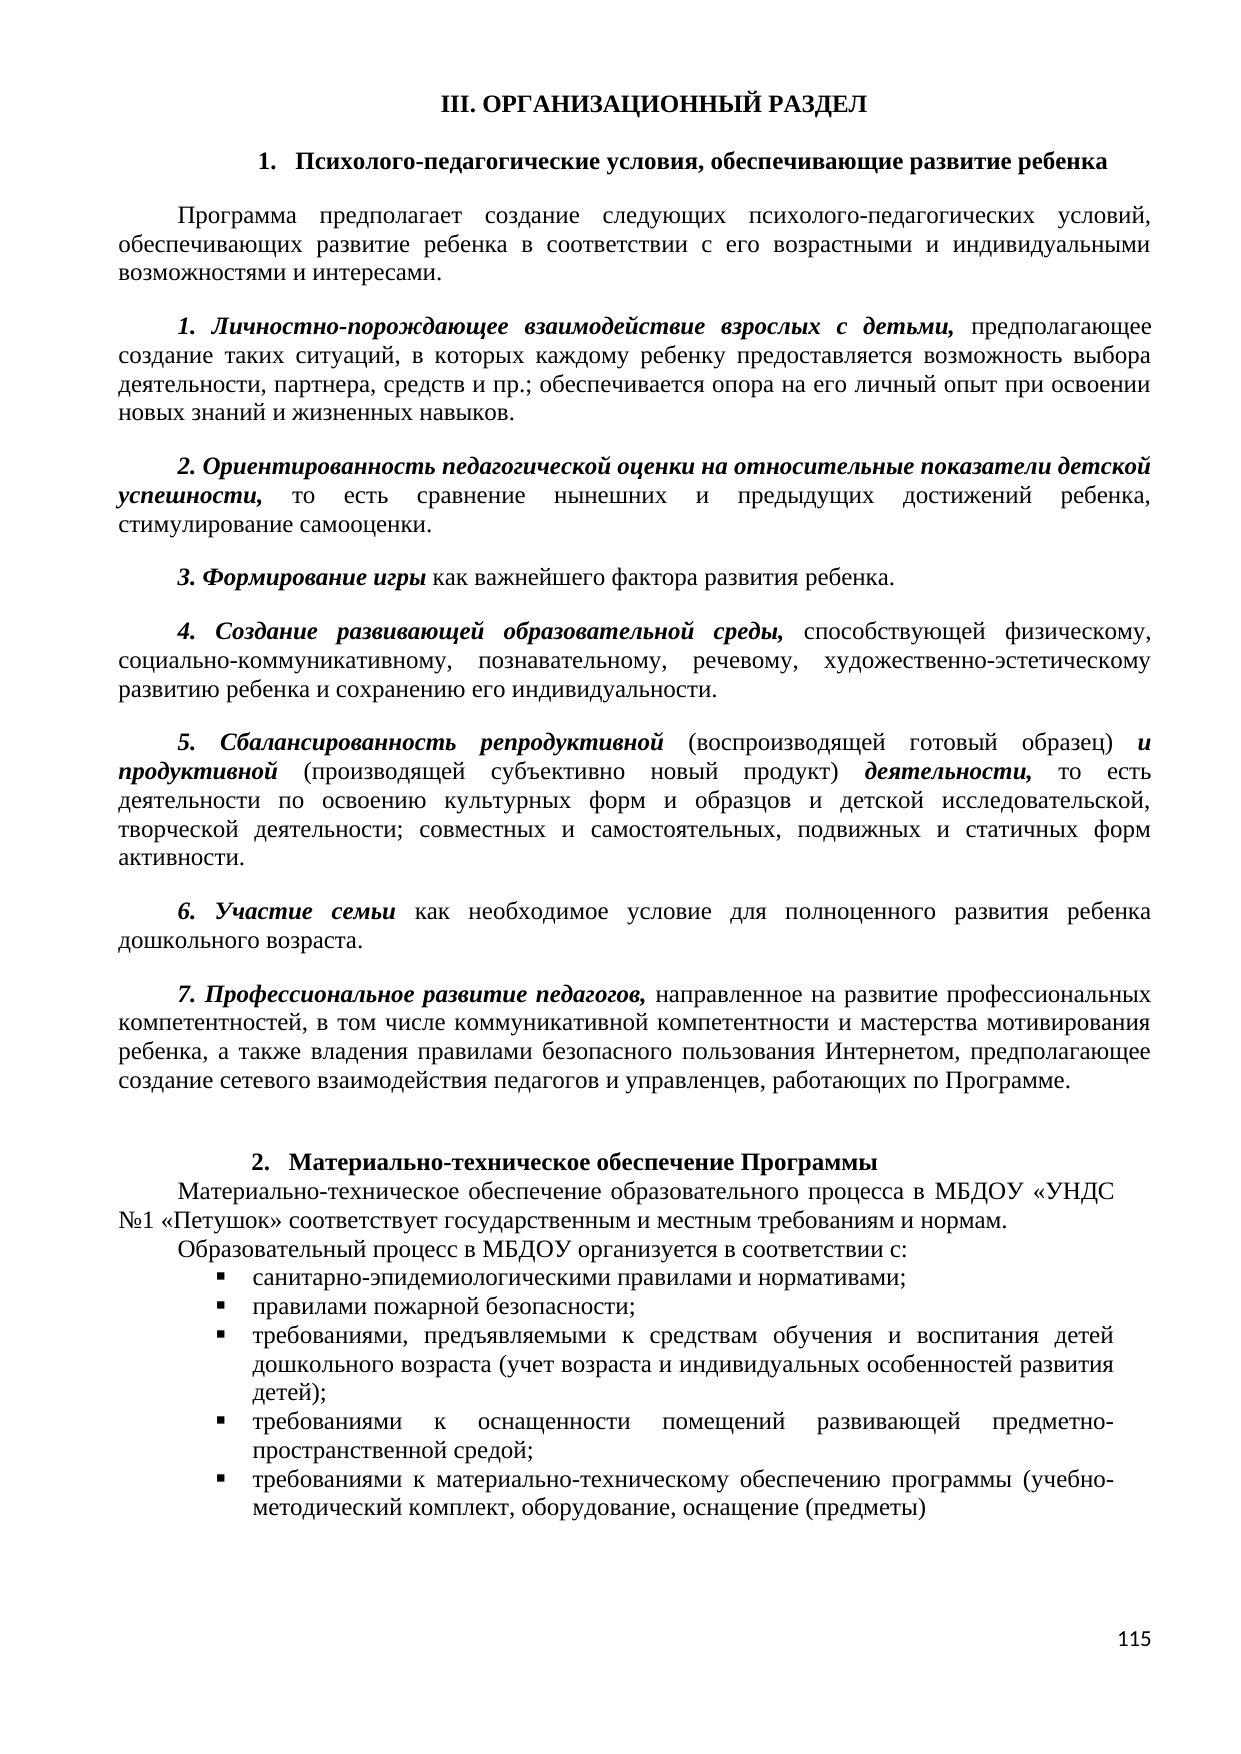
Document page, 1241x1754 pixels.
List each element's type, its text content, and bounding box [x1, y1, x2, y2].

list требованиями, предъявляемыми к средствам обучения и воспитания детей дошкольного возраста (учет возраста и индивидуальных особенностей развития детей); [215, 1320, 1115, 1406]
list III. ОРГАНИЗАЦИОННЫЙ РАЗДЕЛ [193, 89, 1115, 117]
text Программа предполагает создание следующих психолого-педагогических условий, обеспечивающих развитие ребенка в соответствии с его возрастными и индивидуальными возможностями и интересами. [118, 200, 1152, 286]
text 4. Создание развивающей образовательной среды, способствующей физическому, социально-коммуникативному, познавательному, речевому, художественно-эстетическому развитию ребенка и сохранению его индивидуальности. [118, 616, 1152, 702]
list санитарно-эпидемиологическими правилами и нормативами; [215, 1262, 1115, 1291]
list требованиями к оснащенности помещений развивающей предметно-пространственной средой; [215, 1406, 1115, 1464]
list правилами пожарной безопасности; [215, 1291, 1115, 1320]
text 5. Сбалансированность репродуктивной (воспроизводящей готовый образец) и продуктивной (производящей субъективно новый продукт) деятельности, то есть деятельности по освоению культурных форм и образцов и детской исследовательской, творческой деятельности; совместных и самостоятельных, подвижных и статичных форм активности. [118, 727, 1152, 871]
text 7. Профессиональное развитие педагогов, направленное на развитие профессиональных компетентностей, в том числе коммуникативной компетентности и мастерства мотивирования ребенка, а также владения правилами безопасного пользования Интернетом, предполагающее создание сетевого взаимодействия педагогов и управленцев, работающих по Программе. [118, 979, 1152, 1094]
text 2. Ориентированность педагогической оценки на относительные показатели детской успешности, то есть сравнение нынешних и предыдущих достижений ребенка, стимулирование самооценки. [118, 451, 1152, 537]
text 3. Формирование игры как важнейшего фактора развития ребенка. [118, 562, 1152, 591]
list требованиями к материально-техническому обеспечению программы (учебно-методический комплект, оборудование, оснащение (предметы) [215, 1464, 1115, 1521]
text 1. Личностно-порождающее взаимодействие взрослых с детьми, предполагающее создание таких ситуаций, в которых каждому ребенку предоставляется возможность выбора деятельности, партнера, средств и пр.; обеспечивается опора на его личный опыт при освоении новых знаний и жизненных навыков. [118, 311, 1152, 426]
list Образовательный процесс в МБДОУ организуется в соответствии с: [118, 1234, 1115, 1262]
list Материально-техническое обеспечение Программы [251, 1147, 1152, 1176]
text 6. Участие семьи как необходимое условие для полноценного развития ребенка дошкольного возраста. [118, 896, 1152, 954]
list Психолого-педагогические условия, обеспечивающие развитие ребенка [251, 146, 1115, 175]
list Материально-техническое обеспечение образовательного процесса в МБДОУ «УНДС №1 «Петушок» соответствует государственным и местным требованиям и нормам. [118, 1176, 1115, 1234]
